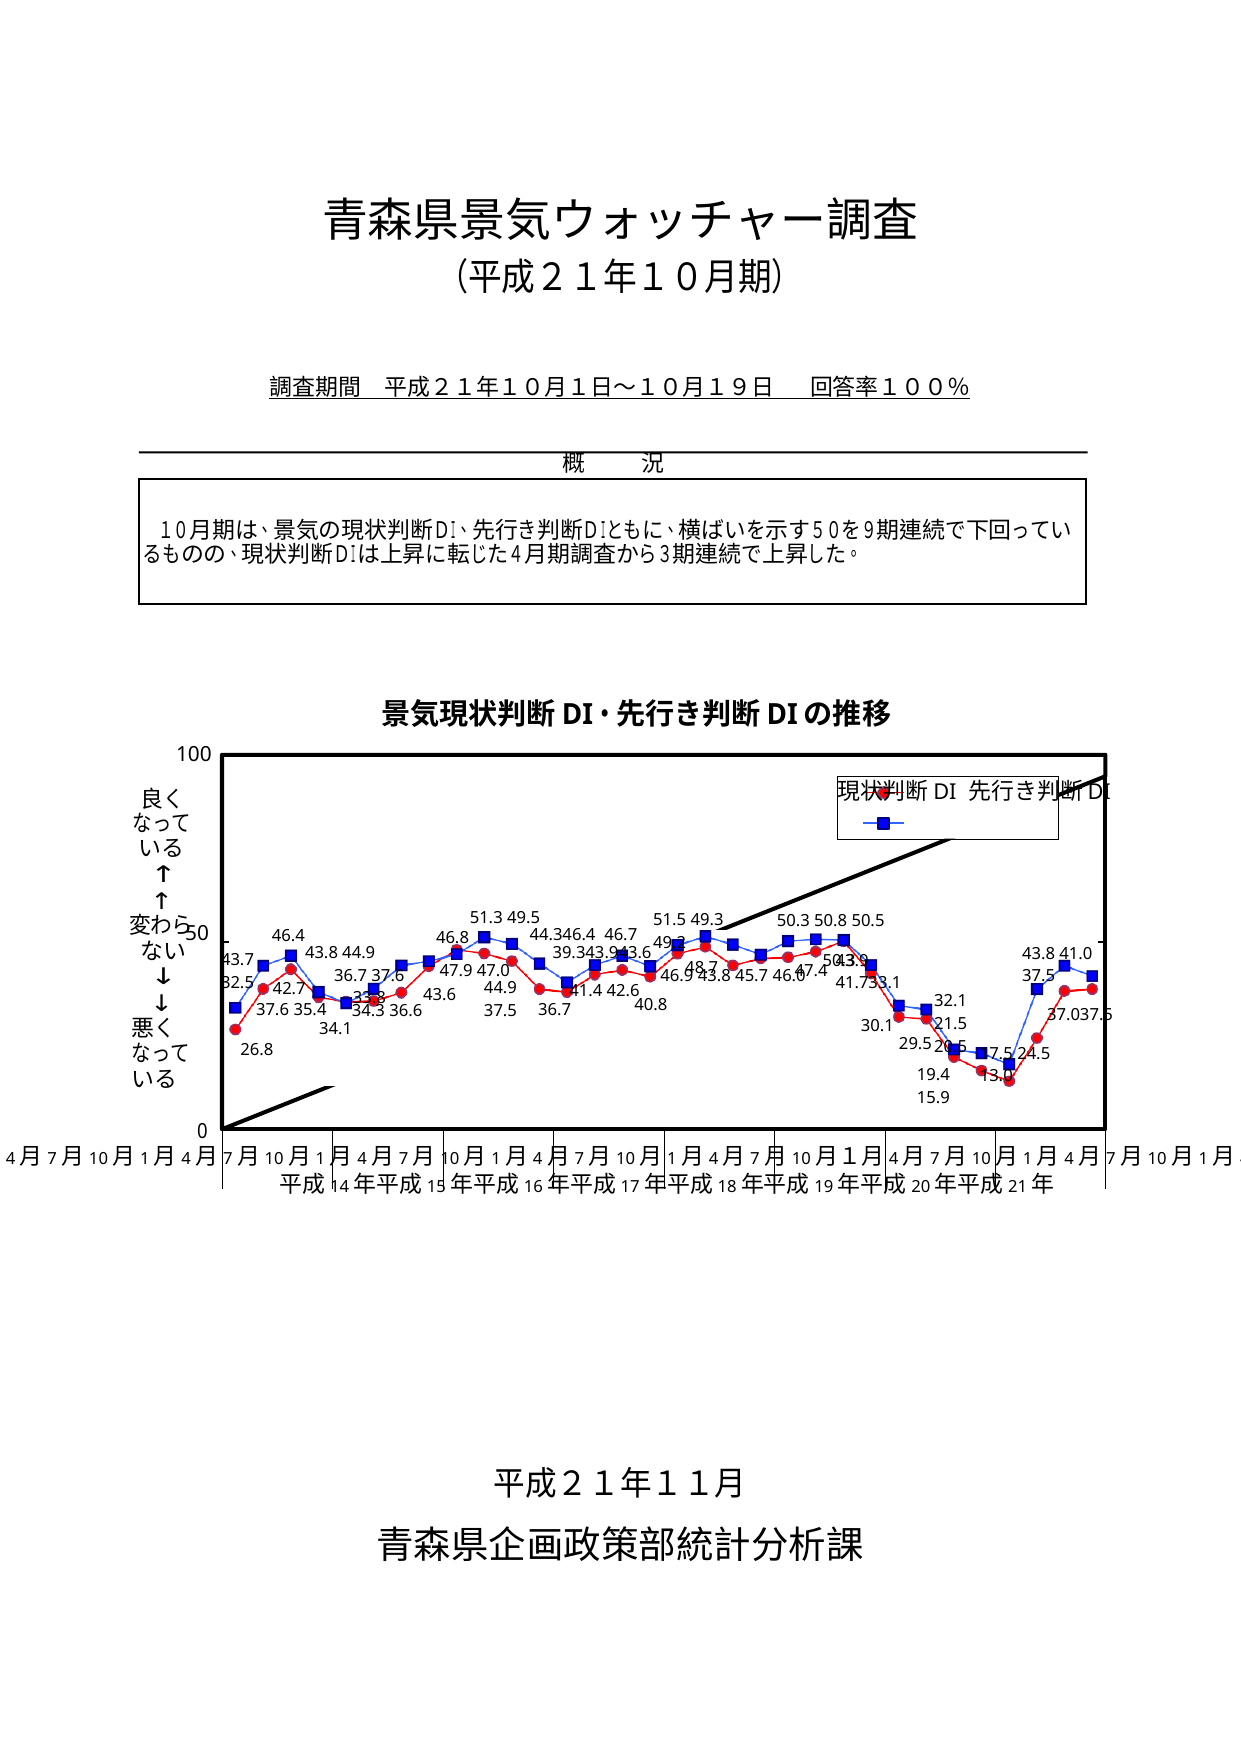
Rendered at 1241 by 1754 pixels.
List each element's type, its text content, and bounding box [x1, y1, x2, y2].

picture [229, 930, 277, 940]
text 青森県景気ウォッチャー調査 [106, 187, 1133, 250]
picture [229, 990, 1098, 1087]
text ない [140, 941, 1134, 964]
text 景気現状判断DI・先行き判断DIの推移 [381, 689, 1134, 734]
text ↓ [150, 964, 1134, 990]
text ↓ 悪くなっている [132, 991, 192, 1094]
text 100 [176, 739, 1134, 768]
text 良くなっている [132, 787, 192, 864]
picture [560, 930, 568, 936]
picture [877, 786, 888, 799]
text （平成２１年１０月期） [106, 250, 1133, 301]
text ↑ [150, 864, 1134, 888]
text ↑ 変わら [129, 889, 194, 940]
text 調査期間 平成２１年１０月１日～１０月１９日 回答率１００％ [106, 371, 1133, 403]
text 平成２１年１１月 [106, 1460, 1133, 1505]
picture [278, 930, 283, 940]
text 青森県企画政策部統計分析課 [106, 1518, 1133, 1569]
picture [302, 930, 1098, 941]
text 0 [197, 1116, 1134, 1144]
picture [283, 930, 301, 941]
